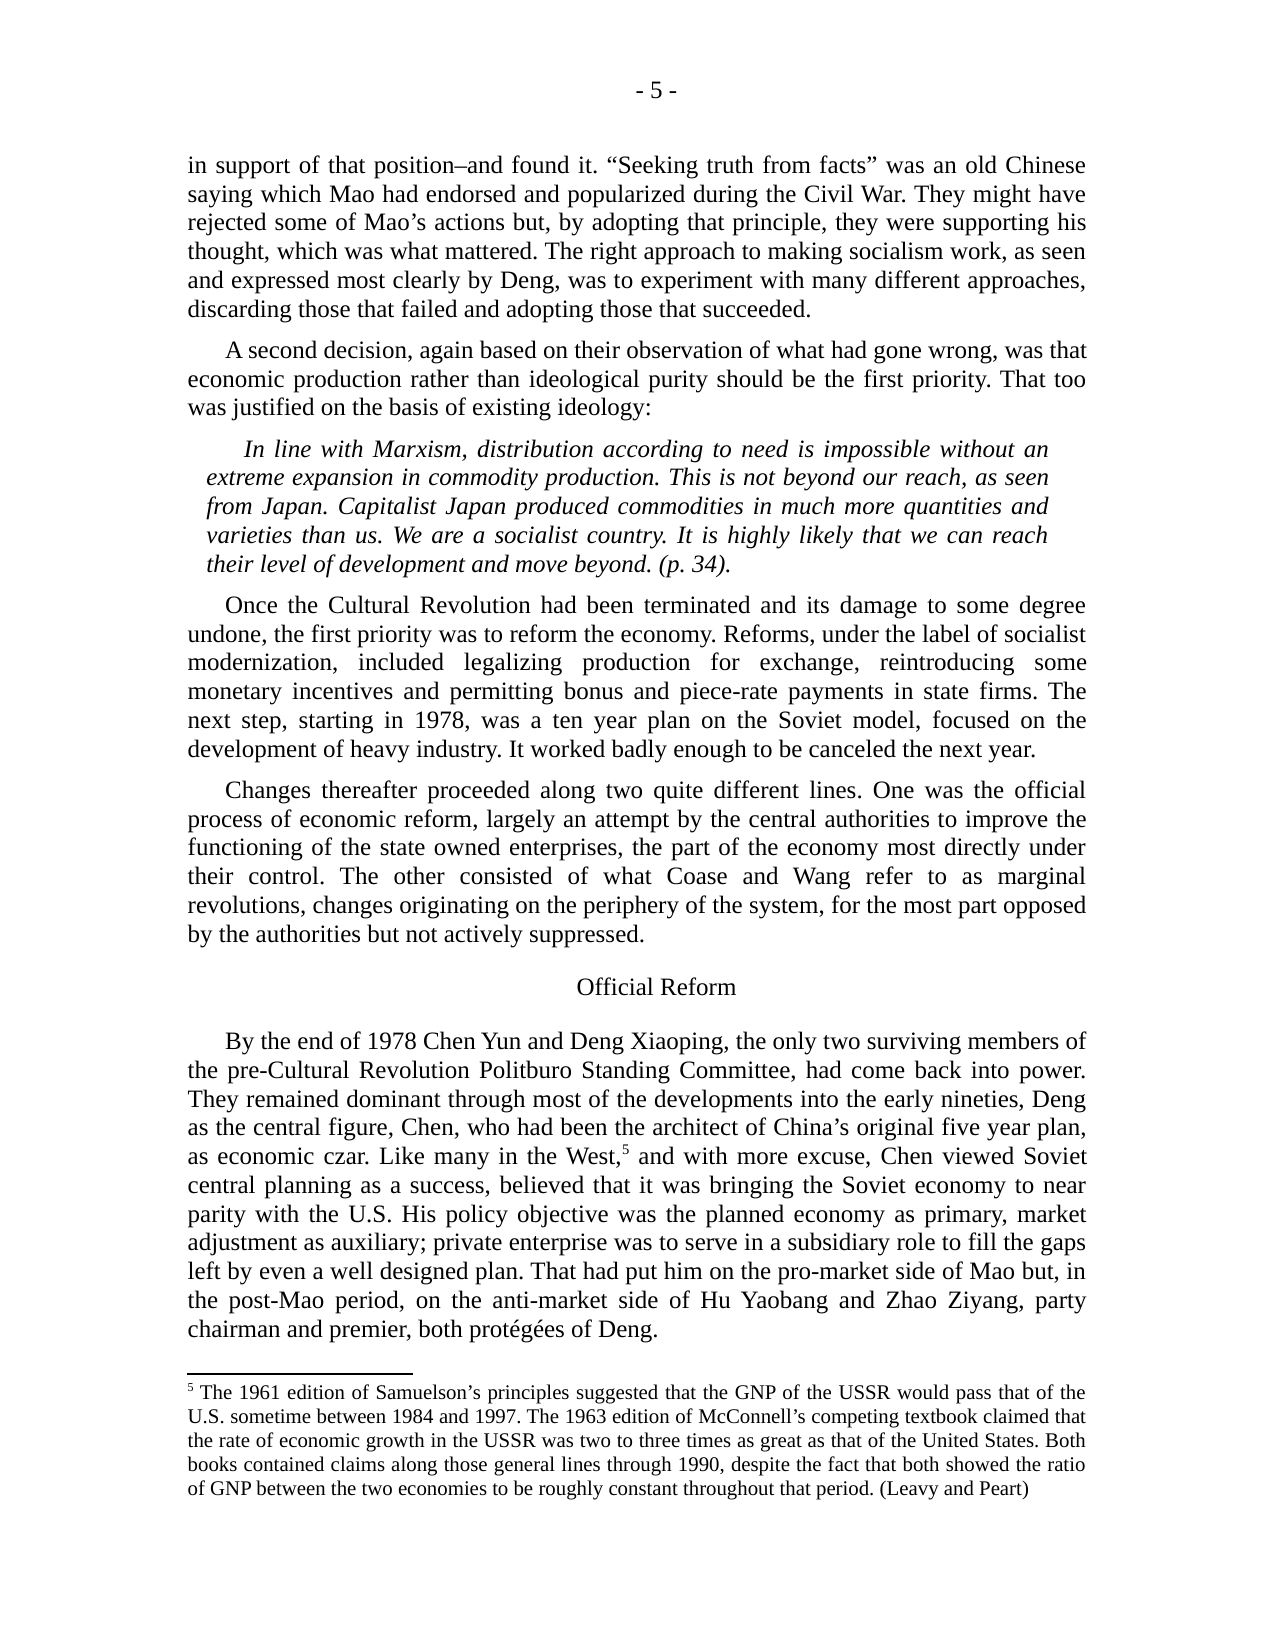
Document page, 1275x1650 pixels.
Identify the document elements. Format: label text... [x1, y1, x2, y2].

text Changes thereafter proceeded along two quite different lines. One was the official process of economic reform, largely an attempt by the central authorities to improve the functioning of the state owned enterprises, the part of the economy most directly under their control. The other consisted of what Coase and Wang refer to as marginal revolutions, changes originating on the periphery of the system, for the most part opposed by the authorities but not actively suppressed. [187, 775, 1087, 947]
text A second decision, again based on their observation of what had gone wrong, was that economic production rather than ideological purity should be the first priority. That too was justified on the basis of existing ideology: [187, 335, 1087, 421]
text Once the Cultural Revolution had been terminated and its damage to some degree undone, the first priority was to reform the economy. Reforms, under the label of socialist modernization, included legalizing production for exchange, reintroducing some monetary incentives and permitting bonus and piece-rate payments in state firms. The next step, starting in 1978, was a ten year plan on the Soviet model, focused on the development of heavy industry. It worked badly enough to be canceled the next year. [187, 590, 1087, 762]
text In line with Marxism, distribution according to need is impossible without an extreme expansion in commodity production. This is not beyond our reach, as seen from Japan. Capitalist Japan produced commodities in much more quantities and varieties than us. We are a socialist country. It is highly likely that we can reach their level of development and move beyond. (p. 34). [206, 434, 1050, 577]
text By the end of 1978 Chen Yun and Deng Xiaoping, the only two surviving members of the pre-Cultural Revolution Politburo Standing Committee, had come back into power. They remained dominant through most of the developments into the early nineties, Deng as the central figure, Chen, who had been the architect of China’s original five year plan, as economic czar. Like many in the West, and with more excuse, Chen viewed Soviet central planning as a success, believed that it was bringing the Soviet economy to near parity with the U.S. His policy objective was the planned economy as primary, market adjustment as auxiliary; private enterprise was to serve in a subsidiary role to fill the gaps left by even a well designed plan. That had put him on the pro-market side of Mao but, in the post-Mao period, on the anti-market side of Hu Yaobang and Zhao Ziyang, party chairman and premier, both protégées of Deng. [187, 1026, 1087, 1342]
subtitle Official Reform [187, 972, 1087, 1001]
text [187, 150, 1087, 322]
